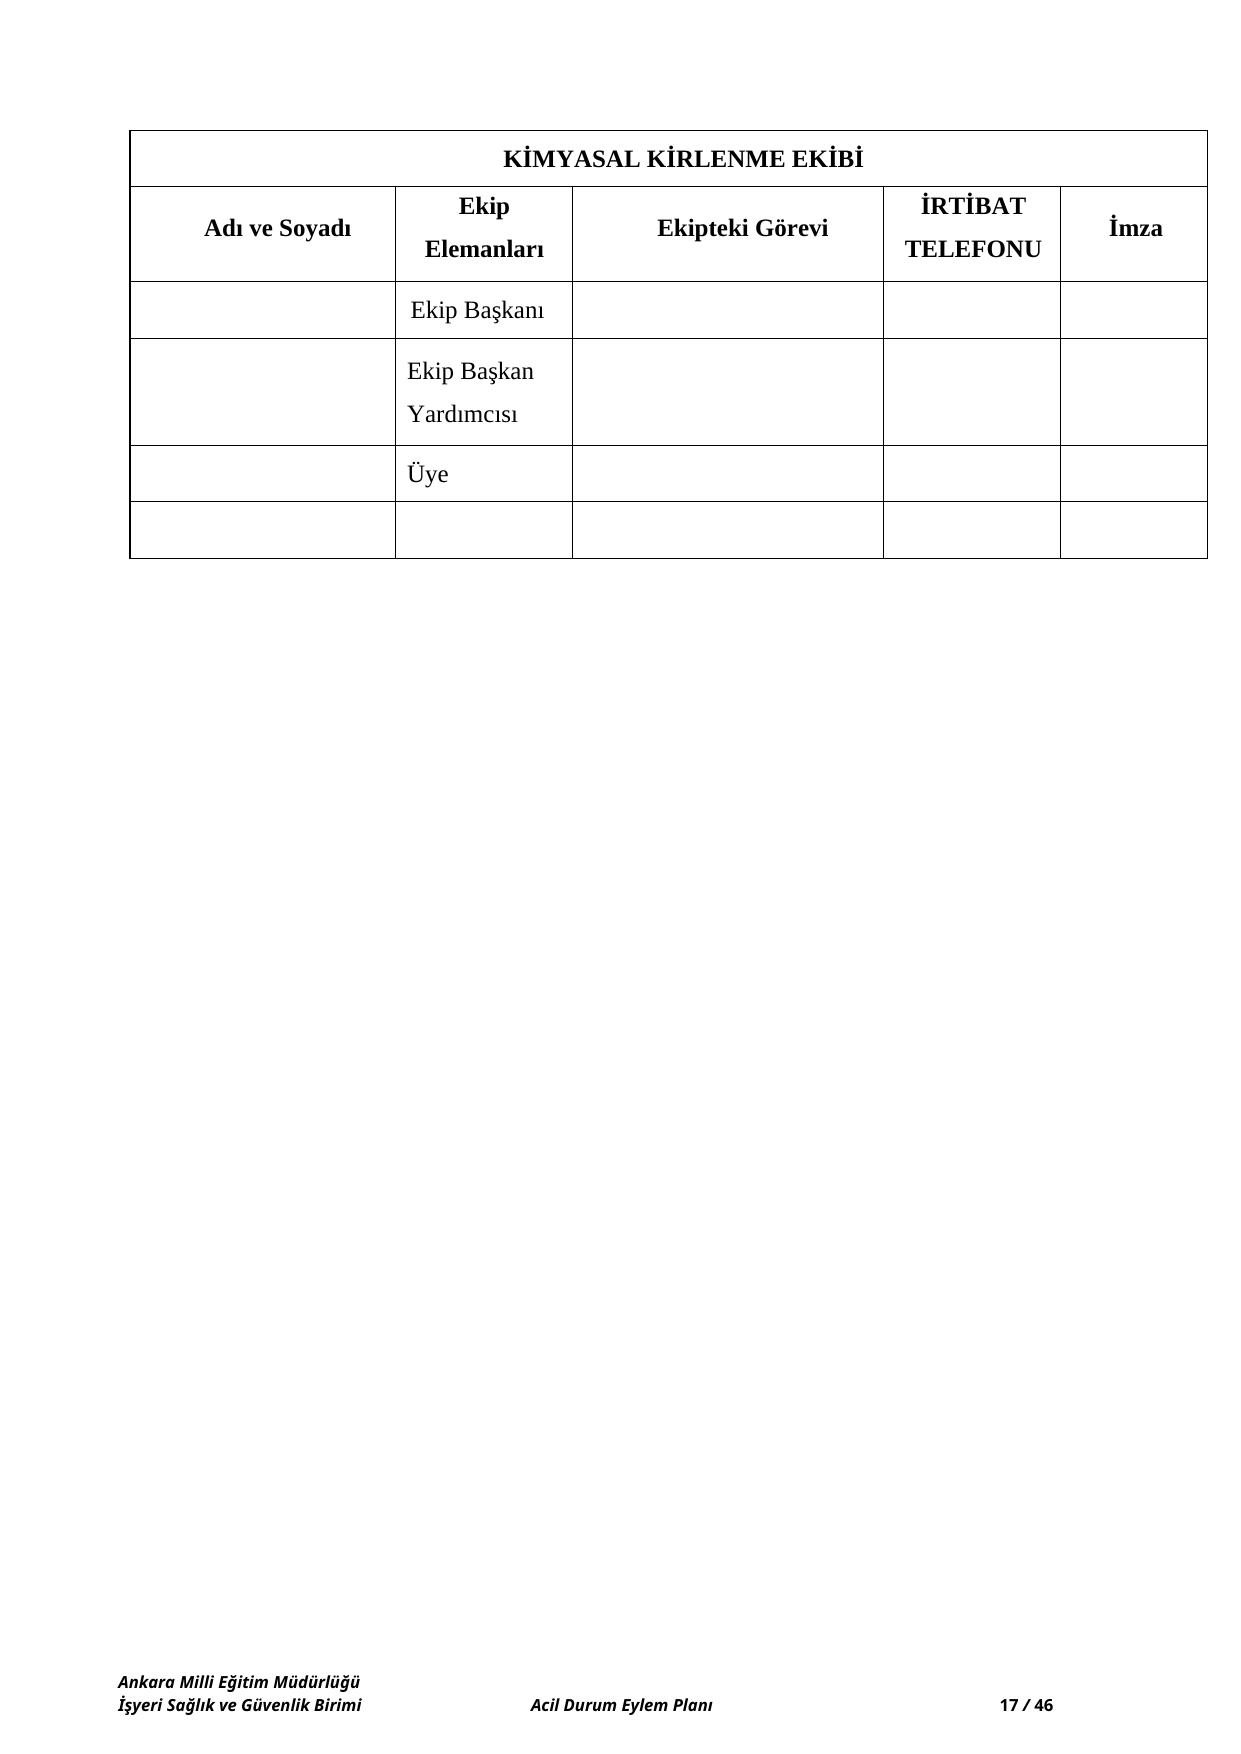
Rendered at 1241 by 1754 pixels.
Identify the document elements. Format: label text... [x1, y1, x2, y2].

table_cell [1061, 339, 1207, 445]
table_cell İmza [1061, 187, 1207, 281]
table_cell Ekipteki Görevi [573, 187, 883, 281]
table_cell [884, 339, 1060, 445]
table_cell Ekip Başkanı [396, 282, 572, 338]
table_cell [573, 282, 883, 338]
table_cell [884, 282, 1060, 338]
table_cell [884, 502, 1060, 558]
table_cell [573, 502, 883, 558]
table_cell [131, 282, 395, 338]
table_cell [396, 502, 572, 558]
table_cell [131, 339, 395, 445]
table_cell [131, 502, 395, 558]
table_cell [1061, 282, 1207, 338]
table_cell [131, 446, 395, 501]
table_cell [1061, 446, 1207, 501]
table_cell İRTİBAT TELEFONU [884, 187, 1060, 281]
table_cell Üye [396, 446, 572, 501]
table_cell Ekip Başkan Yardımcısı [396, 339, 572, 445]
table_cell [1061, 502, 1207, 558]
table_cell [884, 446, 1060, 501]
table_cell Adı ve Soyadı [131, 187, 395, 281]
table_cell [573, 446, 883, 501]
table_cell [573, 339, 883, 445]
table_header KİMYASAL KİRLENME EKİBİ [131, 131, 1207, 186]
table_cell Ekip Elemanları [396, 187, 572, 281]
